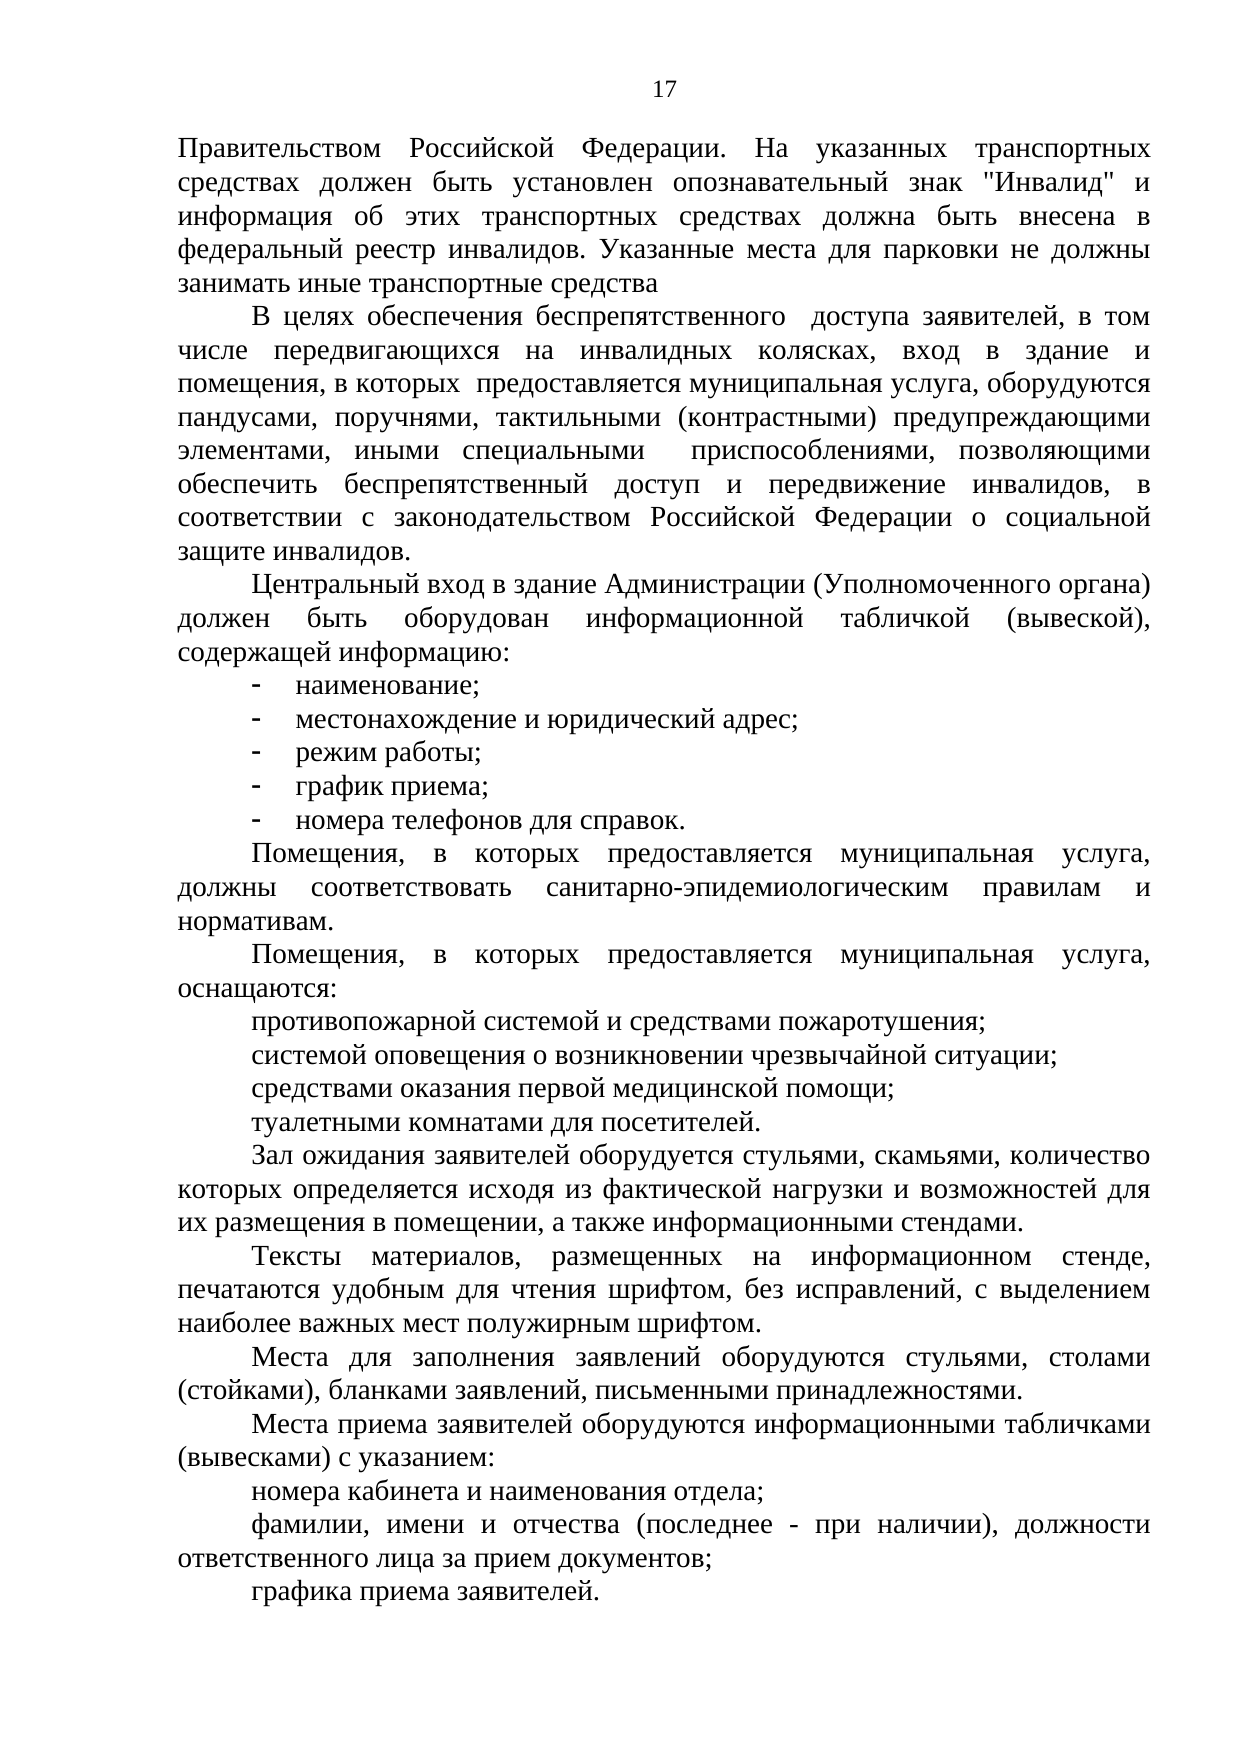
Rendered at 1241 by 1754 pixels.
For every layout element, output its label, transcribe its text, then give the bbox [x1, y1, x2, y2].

text Центральный вход в здание Администрации (Уполномоченного органа) должен быть оборудован информационной табличкой (вывеской), содержащей информацию: [177, 567, 1152, 667]
text Помещения, в которых предоставляется муниципальная услуга, должны соответствовать санитарно-эпидемиологическим правилам и нормативам. [177, 836, 1152, 936]
text Места приема заявителей оборудуются информационными табличками (вывесками) с указанием: [177, 1406, 1152, 1473]
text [177, 131, 1152, 298]
list наименование; [177, 667, 1152, 701]
text В целях обеспечения беспрепятственного доступа заявителей, в том числе передвигающихся на инвалидных колясках, вход в здание и помещения, в которых предоставляется муниципальная услуга, оборудуются пандусами, поручнями, тактильными (контрастными) предупреждающими элементами, иными специальными приспособлениями, позволяющими обеспечить беспрепятственный доступ и передвижение инвалидов, в соответствии с законодательством Российской Федерации о социальной защите инвалидов. [177, 298, 1152, 567]
text системой оповещения о возникновении чрезвычайной ситуации; [177, 1037, 1152, 1070]
list график приема; [177, 768, 1152, 802]
text туалетными комнатами для посетителей. [177, 1104, 1152, 1137]
list номера телефонов для справок. [177, 802, 1152, 836]
text средствами оказания первой медицинской помощи; [177, 1070, 1152, 1104]
list местонахождение и юридический адрес; [177, 701, 1152, 734]
text графика приема заявителей. [177, 1573, 1152, 1607]
text Места для заполнения заявлений оборудуются стульями, столами (стойками), бланками заявлений, письменными принадлежностями. [177, 1339, 1152, 1406]
text Зал ожидания заявителей оборудуется стульями, скамьями, количество которых определяется исходя из фактической нагрузки и возможностей для их размещения в помещении, а также информационными стендами. [177, 1137, 1152, 1238]
text противопожарной системой и средствами пожаротушения; [177, 1003, 1152, 1037]
text Тексты материалов, размещенных на информационном стенде, печатаются удобным для чтения шрифтом, без исправлений, с выделением наиболее важных мест полужирным шрифтом. [177, 1238, 1152, 1339]
text фамилии, имени и отчества (последнее - при наличии), должности ответственного лица за прием документов; [177, 1506, 1152, 1573]
text Помещения, в которых предоставляется муниципальная услуга, оснащаются: [177, 936, 1152, 1003]
text номера кабинета и наименования отдела; [177, 1473, 1152, 1506]
list режим работы; [177, 734, 1152, 768]
